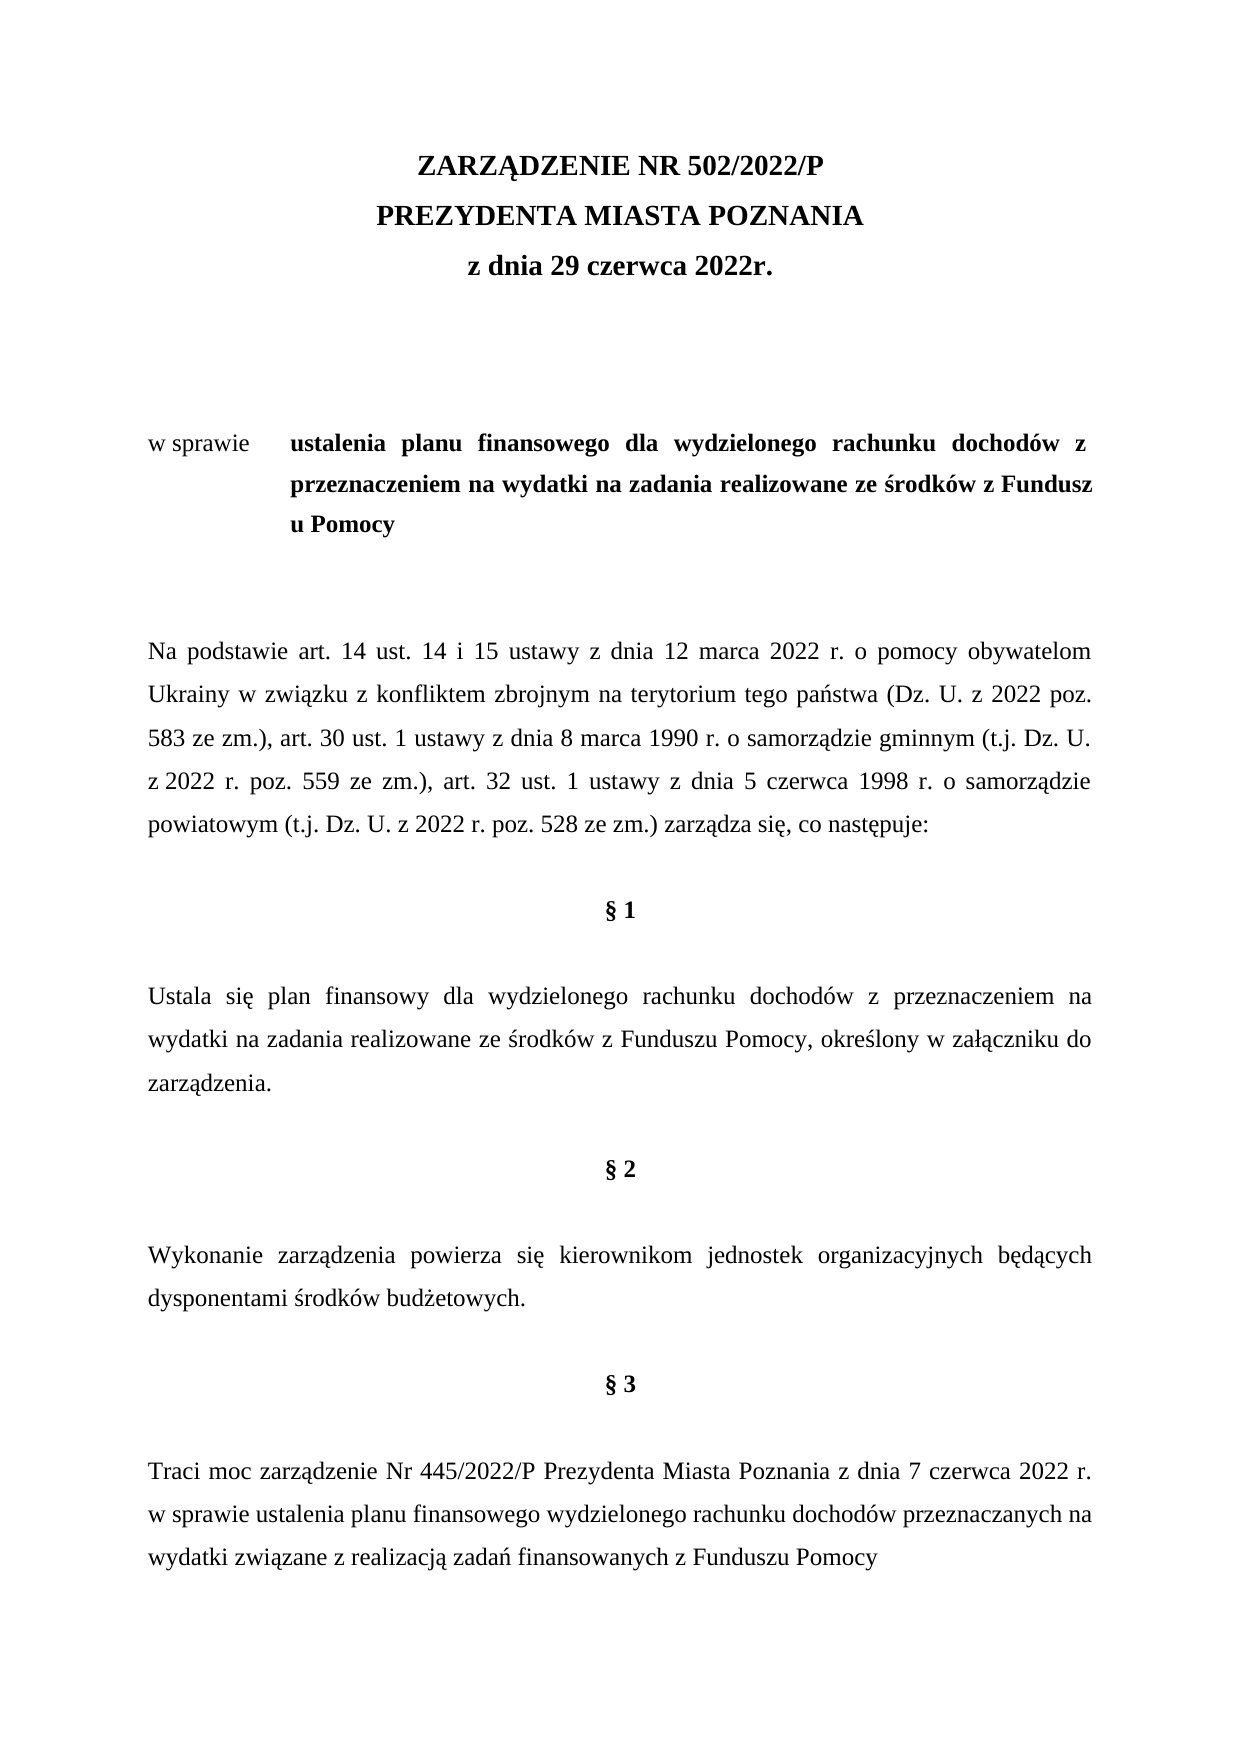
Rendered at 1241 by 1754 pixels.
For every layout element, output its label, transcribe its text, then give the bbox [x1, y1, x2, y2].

text Wykonanie zarządzenia powierza się kierownikom jednostek organizacyjnych będących dysponentami środków budżetowych. [148, 1240, 1093, 1312]
text Ustala się plan finansowy dla wydzielonego rachunku dochodów z przeznaczeniem na wydatki na zadania realizowane ze środków z Funduszu Pomocy, określony w załączniku do zarządzenia. [148, 981, 1093, 1096]
text § 3 [148, 1369, 1093, 1398]
text Traci moc zarządzenie Nr 445/2022/P Prezydenta Miasta Poznania z dnia 7 czerwca 2022 r. w sprawie ustalenia planu finansowego wydzielonego rachunku dochodów przeznaczanych na wydatki związane z realizacją zadań finansowanych z Funduszu Pomocy [148, 1456, 1093, 1571]
text z dnia 29 czerwca 2022r. [148, 248, 1093, 282]
table_header w sprawie [136, 428, 279, 550]
subtitle PREZYDENTA MIASTA POZNANIA [148, 198, 1093, 231]
table_header ustalenia planu finansowego dla wydzielonego rachunku dochodów z przeznaczeniem na wydatki na zadania realizowane ze środków z Funduszu Pomocy [279, 428, 1104, 550]
subtitle ZARZĄDZENIE NR [148, 148, 1093, 181]
text § 1 [148, 895, 1093, 924]
text § 2 [148, 1154, 1093, 1183]
text Na podstawie art. 14 ust. 14 i 15 ustawy z dnia 12 marca 2022 r. o pomocy obywatelom Ukrainy w związku z konfliktem zbrojnym na terytorium tego państwa (Dz. U. z 2022 poz. 583 ze zm.), art. 30 ust. 1 ustawy z dnia 8 marca 1990 r. o samorządzie gminnym (t.j. Dz. U. z 2022 r. poz. 559 ze zm.), art. 32 ust. 1 ustawy z dnia 5 czerwca 1998 r. o samorządzie powiatowym (t.j. Dz. U. z 2022 r. poz. 528 ze zm.) zarządza się, co następuje: [148, 636, 1093, 838]
